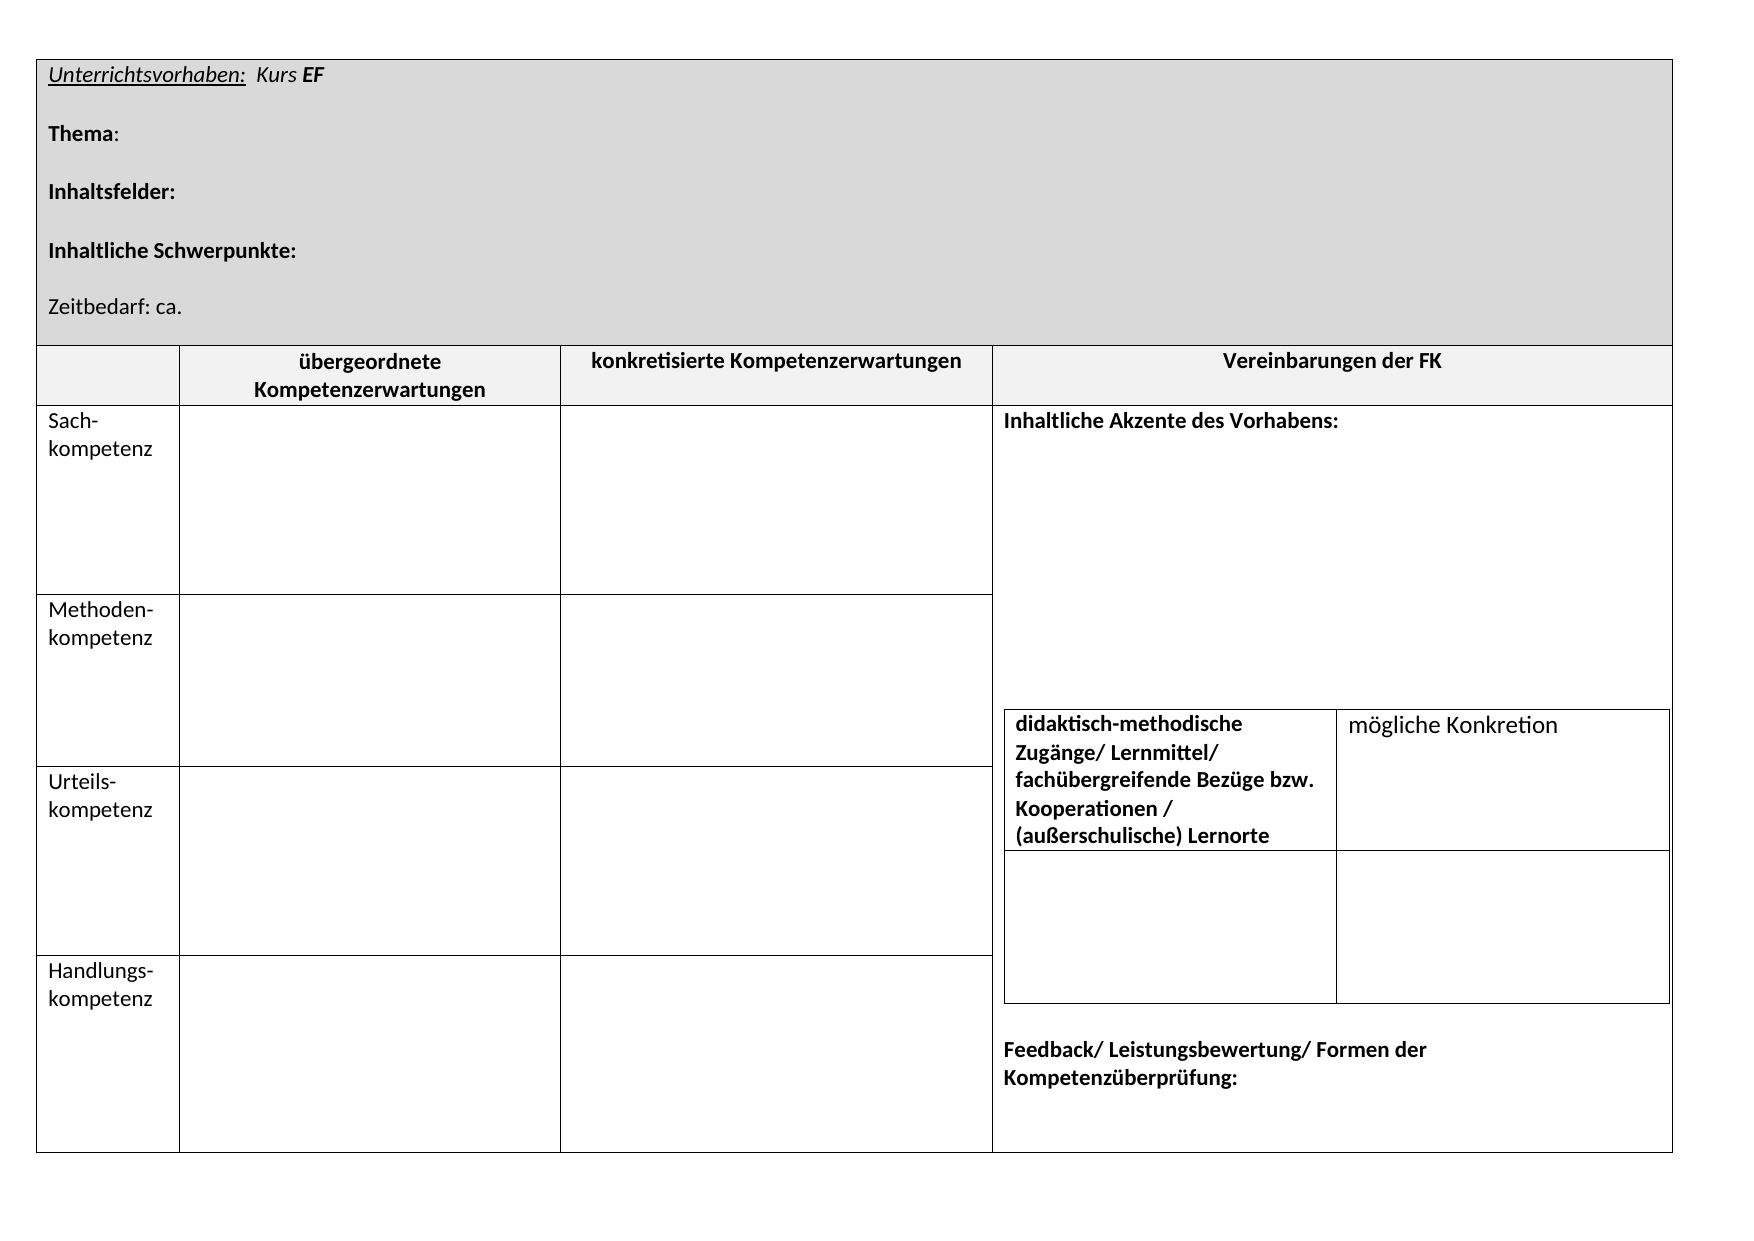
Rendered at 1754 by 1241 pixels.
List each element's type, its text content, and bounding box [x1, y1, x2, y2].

table_cell Methoden-kompetenz [37, 595, 179, 766]
table_cell Vereinbarungen der FK [993, 346, 1672, 405]
table_header Unterrichtsvorhaben: Kurs EF Thema: Inhaltsfelder: Inhaltliche Schwerpunkte: Zeitbedarf: ca. [37, 60, 1672, 345]
table_cell konkretisierte Kompetenzerwartungen [561, 346, 992, 405]
table_cell Inhaltliche Akzente des Vorhabens: Feedback/ Leistungsbewertung/ Formen der Kompetenzüberprüfung: [993, 406, 1672, 1152]
table_cell [561, 595, 992, 766]
table_cell [180, 406, 560, 594]
table_cell [37, 346, 179, 405]
table_cell Urteils-kompetenz [37, 767, 179, 955]
table_cell übergeordnete Kompetenzerwartungen [180, 346, 560, 405]
table_cell [180, 956, 560, 1152]
table_cell [561, 767, 992, 955]
table_cell [180, 767, 560, 955]
table_cell [180, 595, 560, 766]
table_cell Handlungs-kompetenz [37, 956, 179, 1152]
table_cell Sach-kompetenz [37, 406, 179, 594]
table_cell [561, 956, 992, 1152]
table_cell [561, 406, 992, 594]
